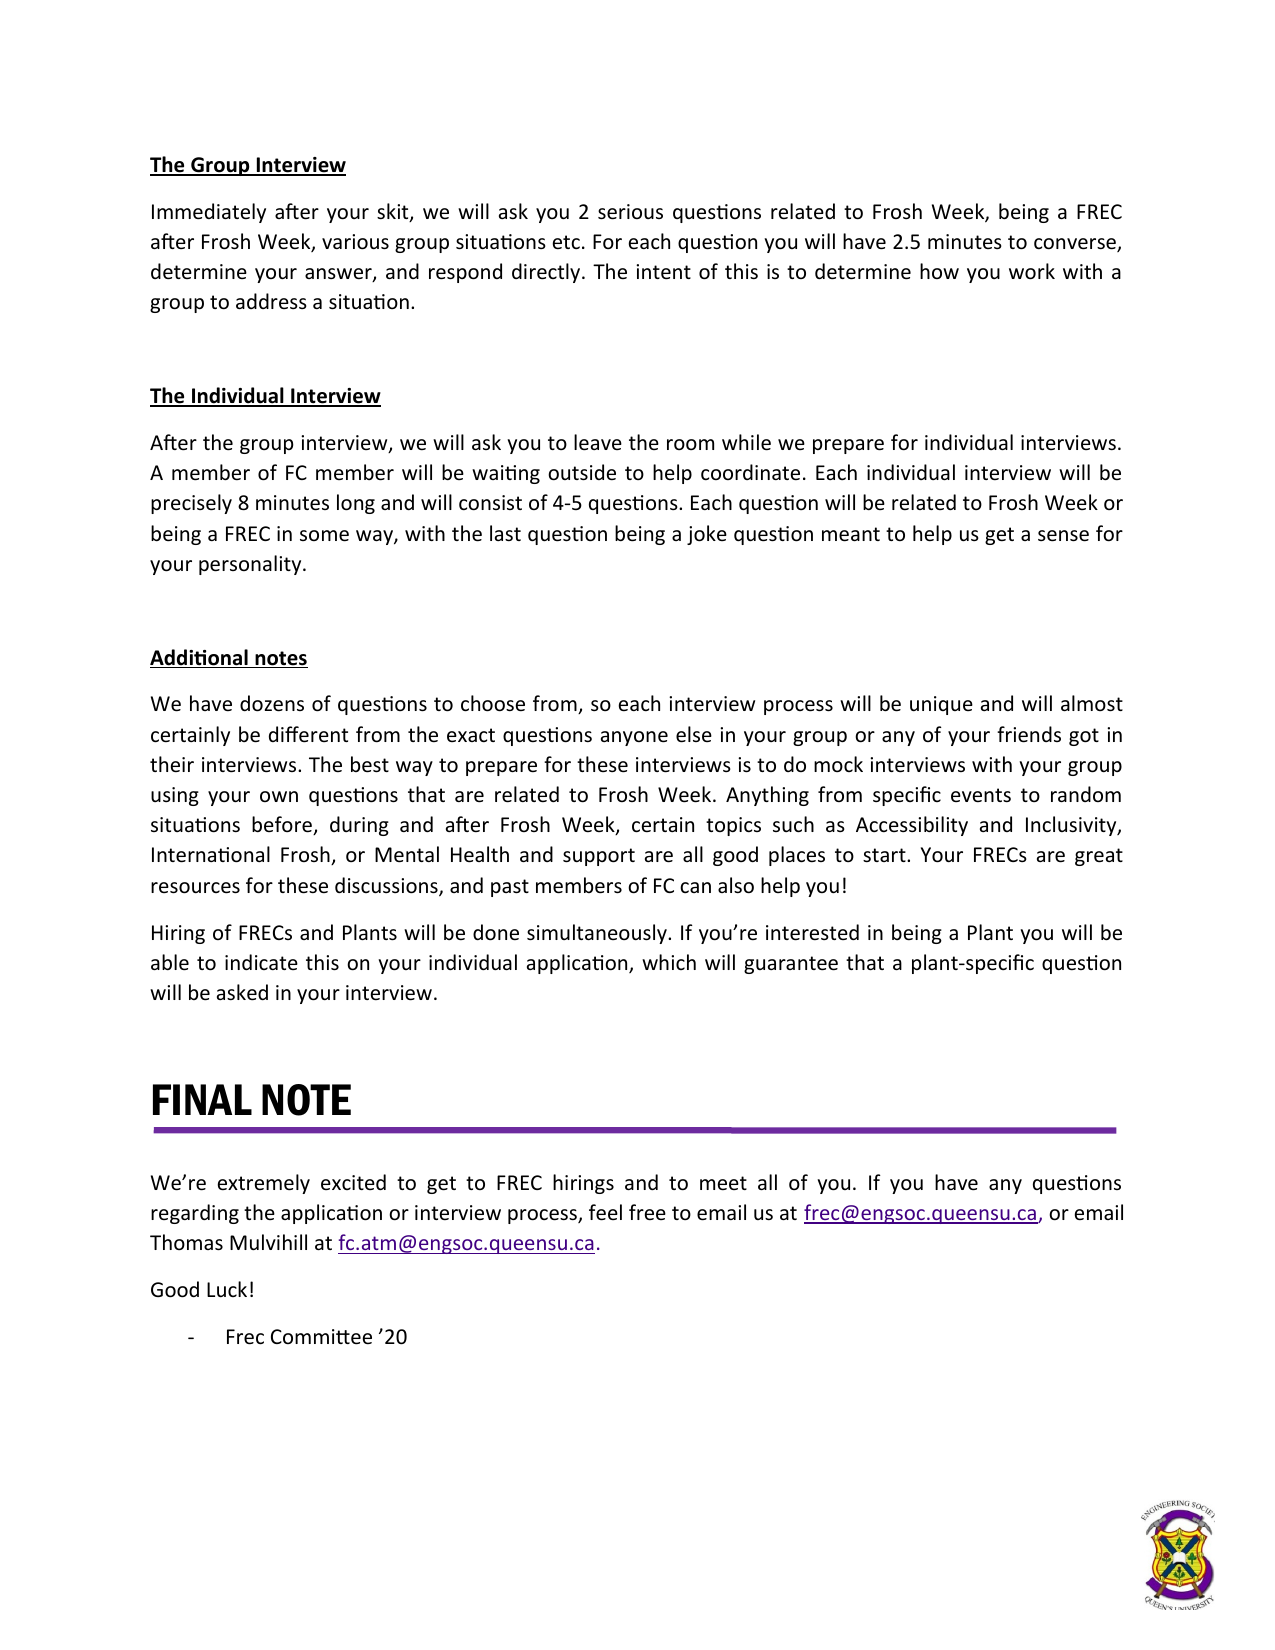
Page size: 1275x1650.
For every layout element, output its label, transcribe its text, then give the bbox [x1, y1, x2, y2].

text Immediately after your skit, we will ask you 2 serious questions related to Frosh Week, being a FREC after Frosh Week, various group situations etc. For each question you will have 2.5 minutes to converse, determine your answer, and respond directly. The intent of this is to determine how you work with a group to address a situation. [150, 197, 1125, 316]
text The Group Interview [150, 150, 1125, 178]
text Additional notes [150, 643, 1125, 671]
list Frec Committee ’20 [187, 1322, 1125, 1350]
text We’re extremely excited to get to FREC hirings and to meet all of you. If you have any questions regarding the application or interview process, feel free to email us at frec@engsoc.queensu.ca, or email Thomas Mulvihill at fc.atm@engsoc.queensu.ca. [150, 1168, 1125, 1257]
text FINAL NOTE [150, 1073, 1125, 1126]
picture [1139, 1499, 1215, 1608]
text We have dozens of questions to choose from, so each interview process will be unique and will almost certainly be different from the exact questions anyone else in your group or any of your friends got in their interviews. The best way to prepare for these interviews is to do mock interviews with your group using your own questions that are related to Frosh Week. Anything from specific events to random situations before, during and after Frosh Week, certain topics such as Accessibility and Inclusivity, International Frosh, or Mental Health and support are all good places to start. Your FRECs are great resources for these discussions, and past members of FC can also help you! [150, 689, 1125, 899]
text Hiring of FRECs and Plants will be done simultaneously. If you’re interested in being a Plant you will be able to indicate this on your individual application, which will guarantee that a plant-specific question will be asked in your interview. [150, 918, 1125, 1006]
text Good Luck! [150, 1275, 1125, 1303]
text The Individual Interview [150, 381, 1125, 409]
text After the group interview, we will ask you to leave the room while we prepare for individual interviews. A member of FC member will be waiting outside to help coordinate. Each individual interview will be precisely 8 minutes long and will consist of 4-5 questions. Each question will be related to Frosh Week or being a FREC in some way, with the last question being a joke question meant to help us get a sense for your personality. [150, 428, 1125, 577]
